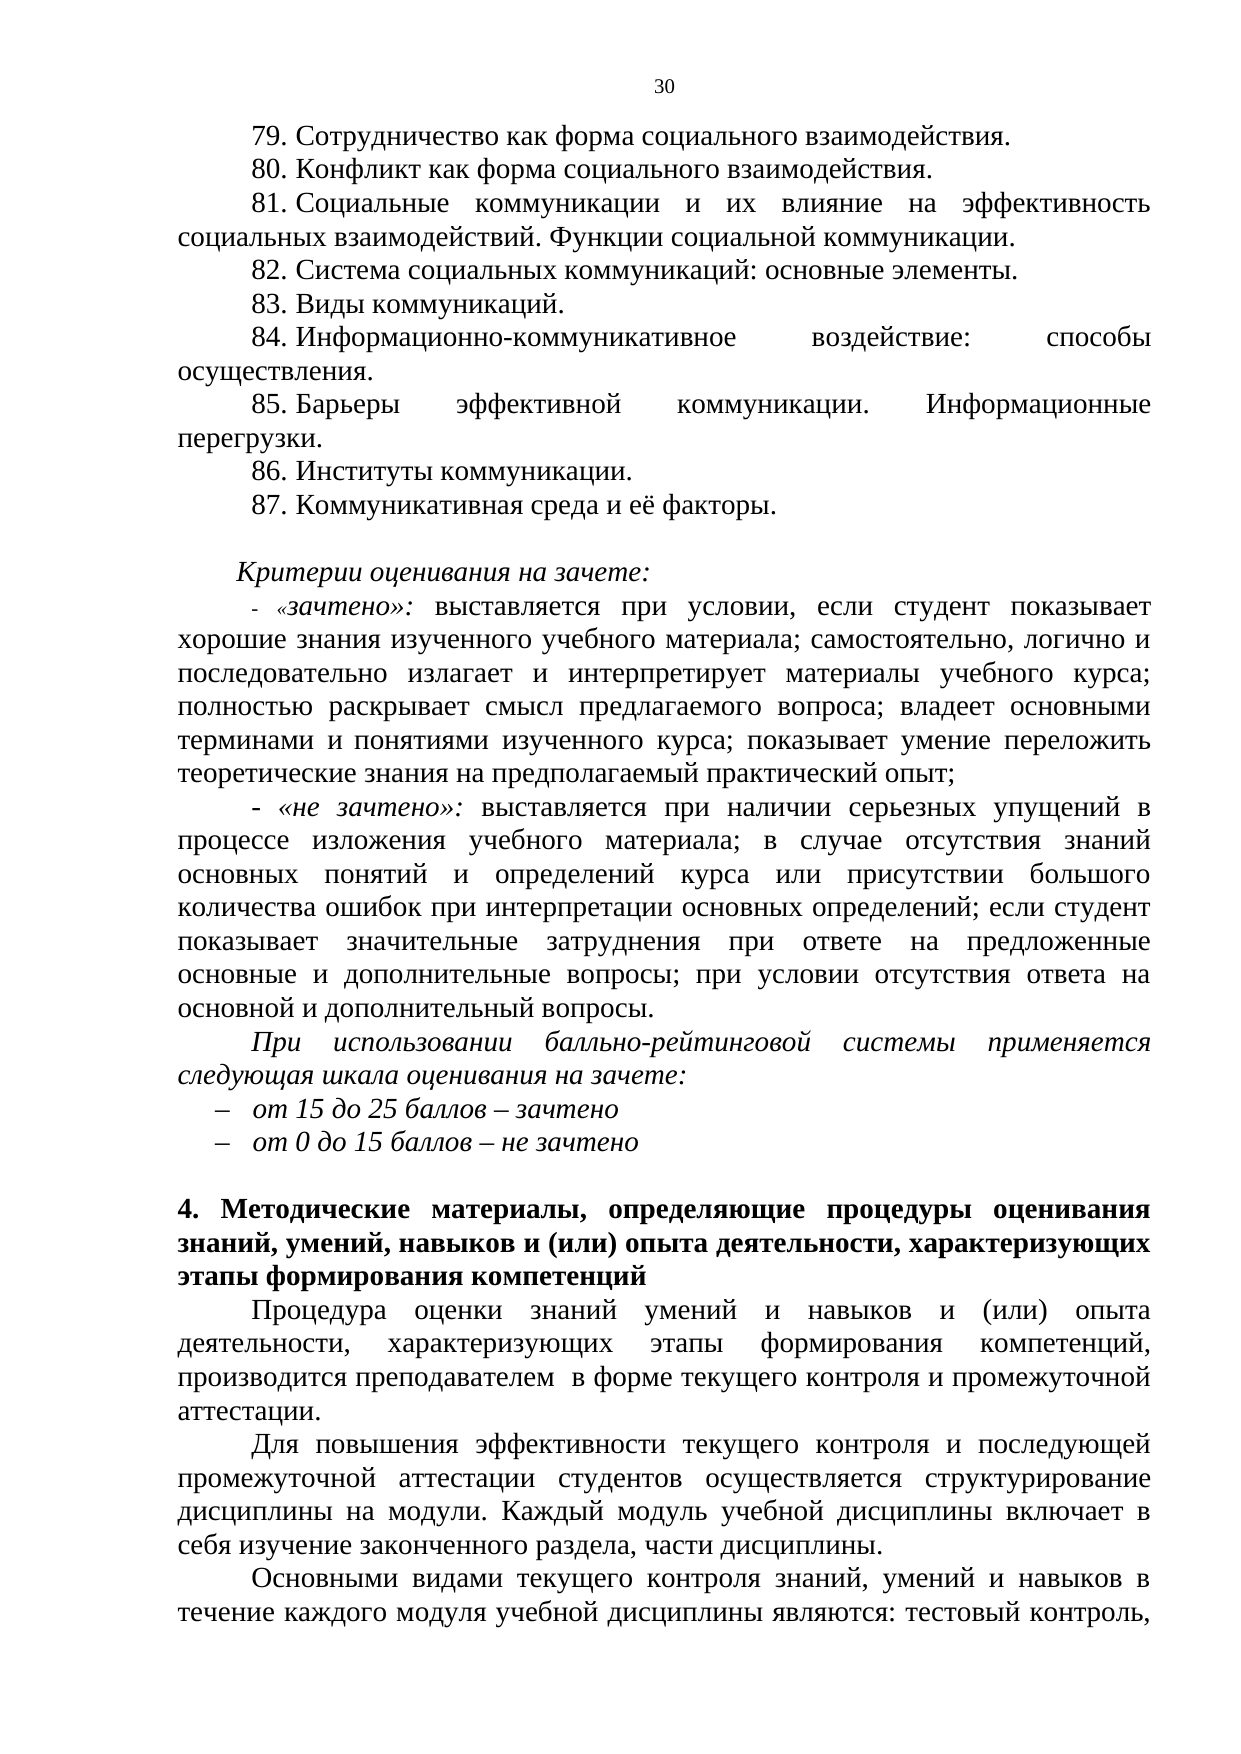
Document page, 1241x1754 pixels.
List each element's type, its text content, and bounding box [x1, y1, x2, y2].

list Барьеры эффективной коммуникации. Информационные перегрузки. [177, 386, 1152, 453]
text При использовании балльно-рейтинговой системы применяется следующая шкала оценивания на зачете: [177, 1024, 1152, 1091]
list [177, 118, 1152, 152]
list от 0 до 15 баллов – не зачтено [215, 1124, 1152, 1158]
text Для повышения эффективности текущего контроля и последующей промежуточной аттестации студентов осуществляется структурирование дисциплины на модули. Каждый модуль учебной дисциплины включает в себя изучение законченного раздела, части дисциплины. [177, 1426, 1152, 1560]
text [177, 1560, 1152, 1627]
list Социальные коммуникации и их влияние на эффективность социальных взаимодействий. Функции социальной коммуникации. [177, 185, 1152, 252]
text Критерии оценивания на зачете: [177, 554, 1152, 588]
list Система социальных коммуникаций: основные элементы. [177, 252, 1152, 286]
list Виды коммуникаций. [177, 286, 1152, 319]
text - «не зачтено»: выставляется при наличии серьезных упущений в процессе изложения учебного материала; в случае отсутствия знаний основных понятий и определений курса или присутствии большого количества ошибок при интерпретации основных определений; если студент показывает значительные затруднения при ответе на предложенные основные и дополнительные вопросы; при условии отсутствия ответа на основной и дополнительный вопросы. [177, 789, 1152, 1024]
list Коммуникативная среда и её факторы. [177, 487, 1152, 521]
list Информационно-коммуникативное воздействие: способы осуществления. [177, 319, 1152, 386]
list Конфликт как форма социального взаимодействия. [177, 152, 1152, 185]
text 4. Методические материалы, определяющие процедуры оценивания знаний, умений, навыков и (или) опыта деятельности, характеризующих этапы формирования компетенций [177, 1191, 1152, 1292]
text - «зачтено»: выставляется при условии, если студент показывает хорошие знания изученного учебного материала; самостоятельно, логично и последовательно излагает и интерпретирует материалы учебного курса; полностью раскрывает смысл предлагаемого вопроса; владеет основными терминами и понятиями изученного курса; показывает умение переложить теоретические знания на предполагаемый практический опыт; [177, 588, 1152, 789]
list от 15 до 25 баллов – зачтено [215, 1091, 1152, 1124]
text Процедура оценки знаний умений и навыков и (или) опыта деятельности, характеризующих этапы формирования компетенций, производится преподавателем в форме текущего контроля и промежуточной аттестации. [177, 1292, 1152, 1426]
list Институты коммуникации. [177, 453, 1152, 487]
